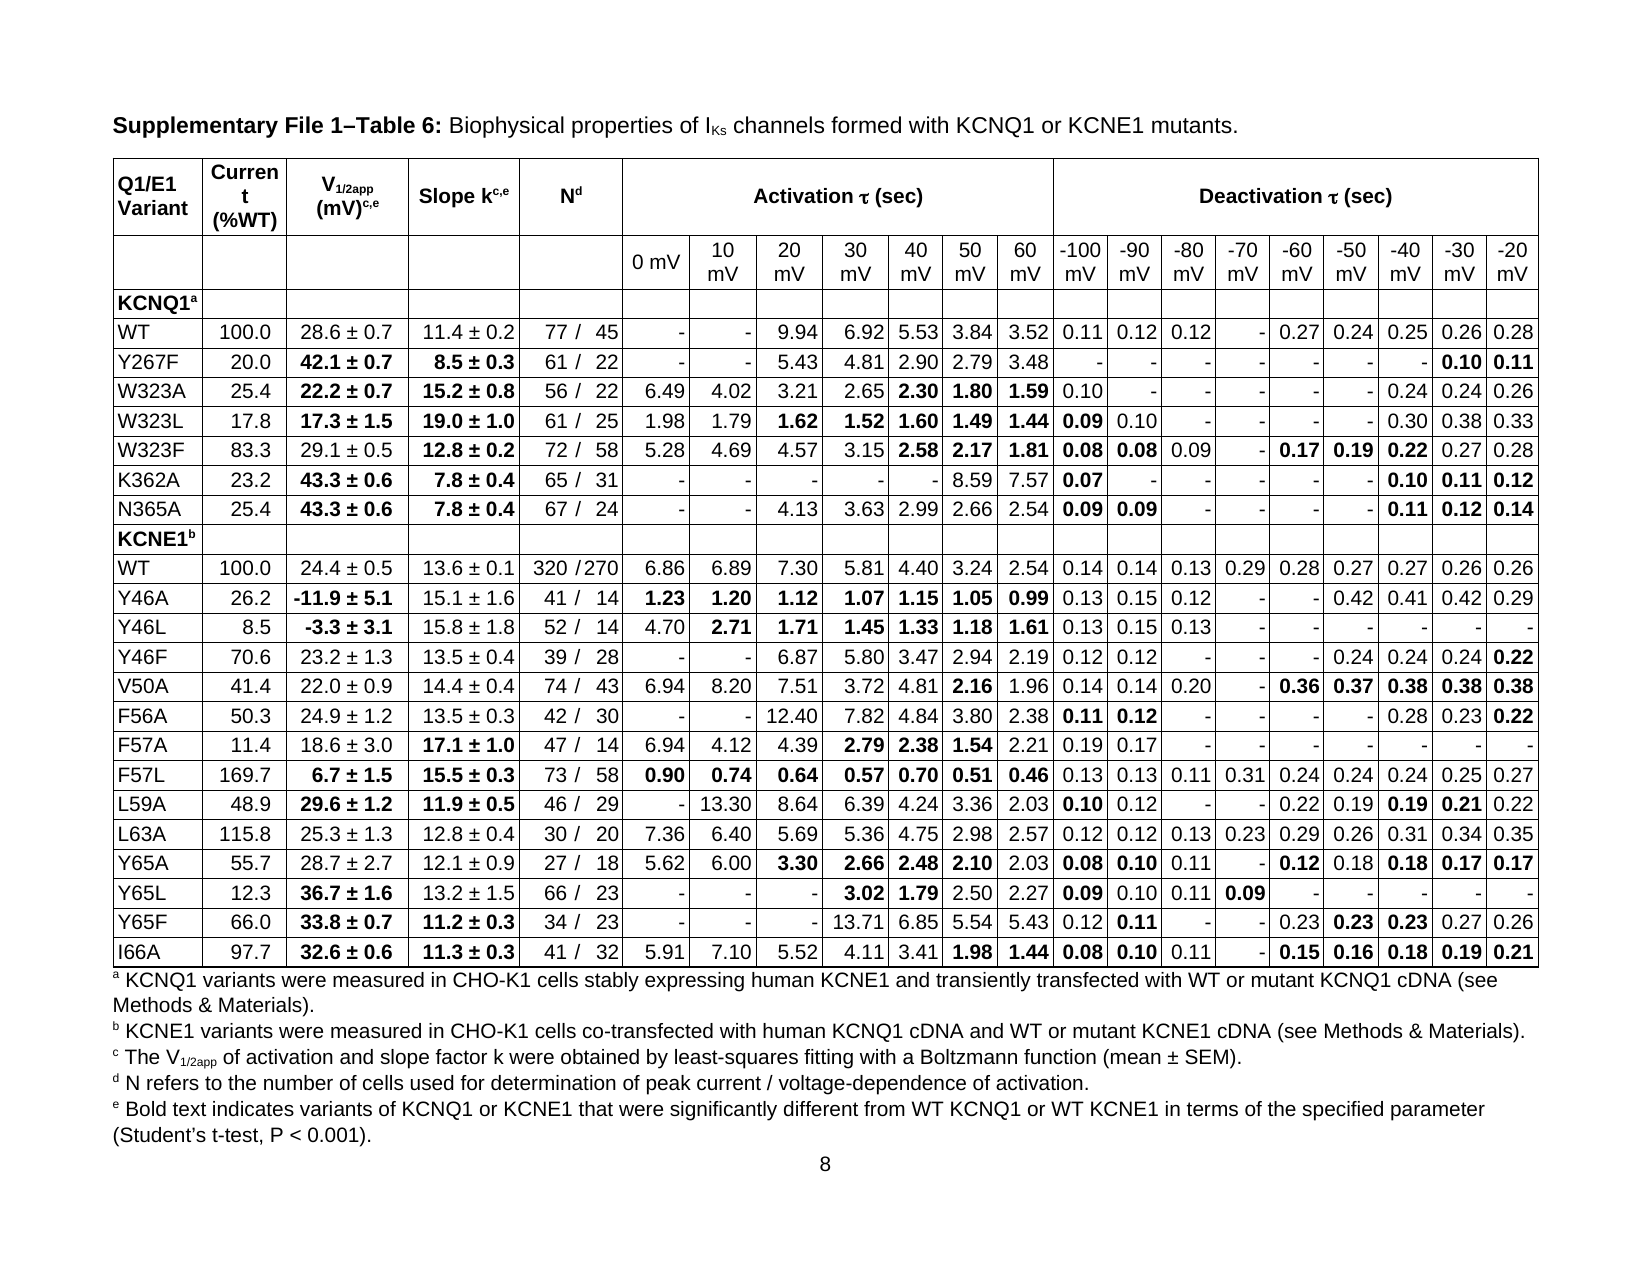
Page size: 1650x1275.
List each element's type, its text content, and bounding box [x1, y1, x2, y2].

table_cell 25.4 [203, 378, 286, 406]
table_header Current (%WT) [203, 159, 286, 235]
table_cell 0.41 [1379, 584, 1432, 613]
table_cell 320 / 270 [520, 555, 622, 583]
table_cell 1.05 [943, 584, 997, 613]
table_cell 8.20 [690, 673, 756, 701]
table_cell 2.66 [943, 496, 997, 524]
table_cell 0.19 [1324, 791, 1378, 819]
table_cell 2.65 [823, 378, 888, 406]
text c The V1/2app of activation and slope factor k were obtained by least-squares fitting with a Boltzmann function (mean ± SEM). [112, 1045, 1537, 1069]
table_cell 0.11 [1433, 466, 1486, 495]
table_cell 0.20 [1162, 673, 1215, 701]
table_cell 0.34 [1433, 820, 1486, 848]
table_cell 1.33 [889, 614, 942, 642]
table_cell [1216, 290, 1269, 318]
table_cell 4.57 [757, 437, 822, 465]
table_cell 27 / 18 [520, 850, 622, 878]
table_cell - [1270, 732, 1323, 760]
table_cell 1.15 [889, 584, 942, 613]
table_cell 1.98 [943, 938, 997, 966]
table_cell 4.02 [690, 378, 756, 406]
table_cell 0.38 [1487, 673, 1538, 701]
table_cell 1.18 [943, 614, 997, 642]
table_cell 77 / 45 [520, 319, 622, 347]
table_cell 15.5 ± 0.3 [409, 761, 519, 789]
table_cell 3.63 [823, 496, 888, 524]
table_cell - [1162, 643, 1215, 672]
table_cell 0.17 [1433, 850, 1486, 878]
table_cell 3.02 [823, 879, 888, 907]
table_cell 0.11 [1054, 702, 1107, 731]
table_cell [1108, 525, 1161, 554]
table_cell 7.36 [623, 820, 689, 848]
table_cell 9.94 [757, 319, 822, 347]
table_cell 50 mV [943, 236, 997, 288]
table_cell 0.99 [998, 584, 1053, 613]
table_cell 0.13 [1162, 614, 1215, 642]
table_cell 72 / 58 [520, 437, 622, 465]
table_cell 0.09 [1054, 879, 1107, 907]
table_cell 13.71 [823, 909, 888, 937]
table_cell WT [114, 555, 202, 583]
table_cell 0.17 [1270, 437, 1323, 465]
table_cell - [1216, 791, 1269, 819]
table_cell 0.27 [1433, 909, 1486, 937]
table_cell 3.36 [943, 791, 997, 819]
table_cell 0.29 [1216, 555, 1269, 583]
table_cell 3.21 [757, 378, 822, 406]
table_cell - [1216, 732, 1269, 760]
table_cell F56A [114, 702, 202, 731]
table_cell [1433, 525, 1486, 554]
table_cell 52 / 14 [520, 614, 622, 642]
table_cell - [1216, 909, 1269, 937]
table_cell 36.7 ± 1.6 [287, 879, 408, 907]
table_cell 4.39 [757, 732, 822, 760]
table_cell [287, 236, 408, 288]
table_cell - [1324, 879, 1378, 907]
table_cell 14.4 ± 0.4 [409, 673, 519, 701]
table_cell 40 mV [889, 236, 942, 288]
table_cell 0.26 [1487, 909, 1538, 937]
table_cell 0.31 [1216, 761, 1269, 789]
table_cell 0.13 [1054, 614, 1107, 642]
table_cell 0.19 [1433, 938, 1486, 966]
table_cell 2.38 [998, 702, 1053, 731]
table_cell -30 mV [1433, 236, 1486, 288]
table_cell -100 mV [1054, 236, 1107, 288]
table_cell - [1216, 702, 1269, 731]
table_cell - [1487, 879, 1538, 907]
table_cell [623, 290, 689, 318]
table_cell 0.38 [1379, 673, 1432, 701]
table_cell - [1324, 466, 1378, 495]
table_cell 2.17 [943, 437, 997, 465]
table_cell 15.8 ± 1.8 [409, 614, 519, 642]
table_cell [823, 290, 888, 318]
table_cell -3.3 ± 3.1 [287, 614, 408, 642]
table_cell 0.42 [1433, 584, 1486, 613]
table_cell 0.11 [1162, 879, 1215, 907]
table_cell -70 mV [1216, 236, 1269, 288]
table_cell 0.18 [1379, 938, 1432, 966]
table_header Activation (sec) [623, 159, 1053, 235]
table_cell [623, 525, 689, 554]
table_cell 0.90 [623, 761, 689, 789]
table_cell 0.28 [1379, 702, 1432, 731]
table_cell - [623, 791, 689, 819]
table_cell 2.27 [998, 879, 1053, 907]
table_cell 0.12 [1162, 319, 1215, 347]
table_cell 0.17 [1487, 850, 1538, 878]
table_cell Y65L [114, 879, 202, 907]
table_cell - [623, 466, 689, 495]
table_cell [114, 236, 202, 288]
table_cell 39 / 28 [520, 643, 622, 672]
table_cell 2.54 [998, 555, 1053, 583]
table_cell 0.24 [1433, 378, 1486, 406]
table_cell 5.81 [823, 555, 888, 583]
table_cell 0.13 [1054, 761, 1107, 789]
table_cell - [1162, 702, 1215, 731]
table_cell 6.86 [623, 555, 689, 583]
table_cell Y267F [114, 349, 202, 377]
table_cell 0.14 [1487, 496, 1538, 524]
table_cell - [1162, 909, 1215, 937]
table_cell 1.20 [690, 584, 756, 613]
table_cell 4.12 [690, 732, 756, 760]
table_cell 0.24 [1379, 643, 1432, 672]
table_cell - [1162, 732, 1215, 760]
table_cell 0.22 [1487, 702, 1538, 731]
table_cell - [1162, 349, 1215, 377]
table_cell - [1270, 879, 1323, 907]
table_cell 0.11 [1162, 938, 1215, 966]
table_cell - [1379, 349, 1432, 377]
table_cell -11.9 ± 5.1 [287, 584, 408, 613]
table_cell 15.1 ± 1.6 [409, 584, 519, 613]
table_cell 0.27 [1324, 555, 1378, 583]
table_cell 1.96 [998, 673, 1053, 701]
table_cell 6.92 [823, 319, 888, 347]
table_cell 0.21 [1433, 791, 1486, 819]
table_cell 0.12 [1487, 466, 1538, 495]
table_cell 0.10 [1054, 791, 1107, 819]
table_cell 3.24 [943, 555, 997, 583]
table_cell 0.11 [1054, 319, 1107, 347]
table_cell 0.74 [690, 761, 756, 789]
table_cell [1433, 290, 1486, 318]
table_header Deactivation (sec) [1054, 159, 1538, 235]
table_cell [409, 290, 519, 318]
table_cell - [1324, 349, 1378, 377]
table_cell - [1487, 732, 1538, 760]
table_cell - [623, 643, 689, 672]
table_cell 5.62 [623, 850, 689, 878]
table_cell 0.26 [1487, 378, 1538, 406]
table_cell - [690, 496, 756, 524]
table_cell -40 mV [1379, 236, 1432, 288]
table_cell 61 / 25 [520, 407, 622, 436]
table_cell [1270, 525, 1323, 554]
table_cell 5.28 [623, 437, 689, 465]
table_cell Y65A [114, 850, 202, 878]
table_cell L59A [114, 791, 202, 819]
table_cell 115.8 [203, 820, 286, 848]
table_cell 29.6 ± 1.2 [287, 791, 408, 819]
table_cell 0.12 [1054, 643, 1107, 672]
table_cell 6.94 [623, 673, 689, 701]
table_cell 2.98 [943, 820, 997, 848]
table_cell 12.8 ± 0.2 [409, 437, 519, 465]
table_cell 0.12 [1108, 643, 1161, 672]
table_cell 20.0 [203, 349, 286, 377]
table_cell W323F [114, 437, 202, 465]
table_cell - [690, 643, 756, 672]
table_cell - [1433, 614, 1486, 642]
table_cell 0.13 [1162, 820, 1215, 848]
table_cell [520, 290, 622, 318]
table_cell 0.12 [1270, 850, 1323, 878]
table_cell 22.0 ± 0.9 [287, 673, 408, 701]
table_cell 47 / 14 [520, 732, 622, 760]
table_cell 2.10 [943, 850, 997, 878]
table_cell - [1324, 614, 1378, 642]
table_cell [1379, 525, 1432, 554]
table_cell 100.0 [203, 319, 286, 347]
table_cell 6.7 ± 1.5 [287, 761, 408, 789]
table_cell Y46F [114, 643, 202, 672]
table_cell 2.71 [690, 614, 756, 642]
table_cell [1487, 525, 1538, 554]
table_cell - [1379, 732, 1432, 760]
table_cell 1.62 [757, 407, 822, 436]
table_cell 11.4 ± 0.2 [409, 319, 519, 347]
table_cell 46 / 29 [520, 791, 622, 819]
table_cell 7.57 [998, 466, 1053, 495]
table_cell - [1162, 791, 1215, 819]
table_cell [409, 236, 519, 288]
table_cell 3.48 [998, 349, 1053, 377]
table_cell [1054, 525, 1107, 554]
table_cell 2.57 [998, 820, 1053, 848]
table_cell Y46A [114, 584, 202, 613]
table_cell 0.09 [1054, 407, 1107, 436]
table_cell 1.71 [757, 614, 822, 642]
table_cell - [757, 879, 822, 907]
table_cell [409, 525, 519, 554]
table_cell 4.69 [690, 437, 756, 465]
table_cell 2.30 [889, 378, 942, 406]
table_cell 0.24 [1379, 378, 1432, 406]
table_cell 4.40 [889, 555, 942, 583]
table_cell 26.2 [203, 584, 286, 613]
table_cell 0.38 [1433, 673, 1486, 701]
table_cell 6.40 [690, 820, 756, 848]
table_cell - [623, 496, 689, 524]
table_cell 17.1 ± 1.0 [409, 732, 519, 760]
table_cell 2.94 [943, 643, 997, 672]
table_cell 18.6 ± 3.0 [287, 732, 408, 760]
table_cell 2.48 [889, 850, 942, 878]
table_cell - [690, 349, 756, 377]
table_cell 0.12 [1108, 791, 1161, 819]
table_cell 2.38 [889, 732, 942, 760]
table_cell 0.27 [1270, 319, 1323, 347]
table_cell - [1216, 614, 1269, 642]
table_cell 0.08 [1108, 437, 1161, 465]
table_cell 2.79 [823, 732, 888, 760]
table_cell 3.30 [757, 850, 822, 878]
table_cell 2.58 [889, 437, 942, 465]
table_cell [520, 236, 622, 288]
table_cell 4.11 [823, 938, 888, 966]
table_cell 60 mV [998, 236, 1053, 288]
table_cell 7.51 [757, 673, 822, 701]
table_cell - [889, 466, 942, 495]
table_cell 0.22 [1379, 437, 1432, 465]
table_cell 0.14 [1054, 555, 1107, 583]
table_cell 7.8 ± 0.4 [409, 466, 519, 495]
table_cell 0.13 [1108, 761, 1161, 789]
table_cell 1.54 [943, 732, 997, 760]
table_cell - [1108, 466, 1161, 495]
table_cell 0.12 [1054, 909, 1107, 937]
table_cell 0.27 [1433, 437, 1486, 465]
table_cell - [1108, 349, 1161, 377]
table_cell 3.41 [889, 938, 942, 966]
table_cell 0.11 [1379, 496, 1432, 524]
table_cell 3.52 [998, 319, 1053, 347]
table_cell 11.2 ± 0.3 [409, 909, 519, 937]
table_cell - [1162, 407, 1215, 436]
table_cell - [1216, 407, 1269, 436]
table_header Slope kc,e [409, 159, 519, 235]
table_cell [823, 525, 888, 554]
table_cell 5.80 [823, 643, 888, 672]
table_cell - [1324, 702, 1378, 731]
table_cell 7.8 ± 0.4 [409, 496, 519, 524]
table_cell 0.12 [1162, 584, 1215, 613]
table_cell 0.26 [1433, 555, 1486, 583]
table_cell W323A [114, 378, 202, 406]
table_cell 4.13 [757, 496, 822, 524]
table_cell - [690, 879, 756, 907]
table_cell 0.09 [1108, 496, 1161, 524]
table_cell 0.12 [1108, 702, 1161, 731]
table_cell 4.81 [889, 673, 942, 701]
text b KCNE1 variants were measured in CHO-K1 cells co-transfected with human KCNQ1 cDNA and WT or mutant KCNE1 cDNA (see Methods & Materials). [112, 1019, 1537, 1043]
table_cell - [623, 349, 689, 377]
table_cell 0.24 [1324, 319, 1378, 347]
table_cell [1487, 290, 1538, 318]
table_cell 0.12 [1433, 496, 1486, 524]
table_cell 30 / 20 [520, 820, 622, 848]
table_header V1/2app (mV)c,e [287, 159, 408, 235]
table_cell [690, 525, 756, 554]
table_cell - [1162, 378, 1215, 406]
table_cell - [1270, 614, 1323, 642]
table_cell - [623, 702, 689, 731]
table_cell - [623, 319, 689, 347]
table_cell 2.66 [823, 850, 888, 878]
table_cell 24.4 ± 0.5 [287, 555, 408, 583]
table_cell 0.46 [998, 761, 1053, 789]
table_cell 0.28 [1487, 437, 1538, 465]
table_cell 8.59 [943, 466, 997, 495]
table_cell [1324, 525, 1378, 554]
table_cell 34 / 23 [520, 909, 622, 937]
table_cell 7.10 [690, 938, 756, 966]
table_cell 56 / 22 [520, 378, 622, 406]
table_cell 0.42 [1324, 584, 1378, 613]
table_cell 12.8 ± 0.4 [409, 820, 519, 848]
table_cell 0.13 [1162, 555, 1215, 583]
table_cell 0.08 [1054, 437, 1107, 465]
table_cell - [690, 466, 756, 495]
table_cell [690, 290, 756, 318]
table_cell W323L [114, 407, 202, 436]
table_cell 0.14 [1108, 555, 1161, 583]
table_cell 5.53 [889, 319, 942, 347]
table_cell [520, 525, 622, 554]
table_cell 3.15 [823, 437, 888, 465]
table_cell 66.0 [203, 909, 286, 937]
table_cell 0.22 [1487, 643, 1538, 672]
table_cell 1.44 [998, 407, 1053, 436]
table_cell 19.0 ± 1.0 [409, 407, 519, 436]
table_cell - [1270, 378, 1323, 406]
table_cell 10 mV [690, 236, 756, 288]
table_cell 4.70 [623, 614, 689, 642]
table_cell 12.40 [757, 702, 822, 731]
table_cell 0.26 [1433, 319, 1486, 347]
table_cell 20 mV [757, 236, 822, 288]
table_cell 42.1 ± 0.7 [287, 349, 408, 377]
table_cell - [1270, 466, 1323, 495]
table_cell 2.21 [998, 732, 1053, 760]
table_cell 2.16 [943, 673, 997, 701]
table_cell 83.3 [203, 437, 286, 465]
table_cell 23.2 [203, 466, 286, 495]
table_cell [998, 290, 1053, 318]
table_cell [203, 236, 286, 288]
table_cell 0.14 [1054, 673, 1107, 701]
table_cell - [1216, 643, 1269, 672]
table_cell 0.07 [1054, 466, 1107, 495]
table_cell 5.54 [943, 909, 997, 937]
table_cell 0.24 [1433, 643, 1486, 672]
table_cell 0.19 [1324, 437, 1378, 465]
table_cell 30 mV [823, 236, 888, 288]
table_cell 5.52 [757, 938, 822, 966]
table_cell - [1162, 496, 1215, 524]
table_cell - [1433, 732, 1486, 760]
table_cell [203, 525, 286, 554]
table_cell 0.10 [1379, 466, 1432, 495]
text e Bold text indicates variants of KCNQ1 or KCNE1 that were significantly different from WT KCNQ1 or WT KCNE1 in terms of the specified parameter (Student’s t-test, P < 0.001). [112, 1097, 1537, 1146]
table_cell 13.2 ± 1.5 [409, 879, 519, 907]
table_cell 3.47 [889, 643, 942, 672]
table_cell 0.22 [1270, 791, 1323, 819]
table_cell 24.9 ± 1.2 [287, 702, 408, 731]
table_cell 2.03 [998, 850, 1053, 878]
table_cell 0.29 [1270, 820, 1323, 848]
table_cell 5.36 [823, 820, 888, 848]
table_cell -90 mV [1108, 236, 1161, 288]
table_cell - [757, 466, 822, 495]
table_cell 0.51 [943, 761, 997, 789]
table_cell 0.36 [1270, 673, 1323, 701]
table_cell - [757, 909, 822, 937]
table_cell 0.12 [1108, 319, 1161, 347]
table_cell [757, 525, 822, 554]
table_cell 6.94 [623, 732, 689, 760]
table_cell 0.10 [1054, 378, 1107, 406]
table_cell - [1433, 879, 1486, 907]
table_cell [1054, 290, 1107, 318]
table_cell 0.11 [1162, 850, 1215, 878]
table_cell - [1216, 673, 1269, 701]
table_cell 2.50 [943, 879, 997, 907]
table_cell - [1216, 496, 1269, 524]
table_cell 0.11 [1108, 909, 1161, 937]
table_cell 0.17 [1108, 732, 1161, 760]
table_cell - [623, 879, 689, 907]
table_cell 25.4 [203, 496, 286, 524]
table_cell - [623, 909, 689, 937]
table_cell 0.23 [1216, 820, 1269, 848]
table_cell 0.16 [1324, 938, 1378, 966]
table_cell - [1270, 584, 1323, 613]
table_cell WT [114, 319, 202, 347]
table_cell 1.81 [998, 437, 1053, 465]
table_cell 0.24 [1379, 761, 1432, 789]
table_cell 2.03 [998, 791, 1053, 819]
table_cell [1162, 525, 1215, 554]
table_cell - [1216, 319, 1269, 347]
table_cell 32.6 ± 0.6 [287, 938, 408, 966]
table_cell 0.14 [1108, 673, 1161, 701]
table_cell 1.49 [943, 407, 997, 436]
table_cell F57A [114, 732, 202, 760]
text Supplementary File 1–Table 6: Biophysical properties of IKs channels formed with KCNQ1 or KCNE1 mutants. [112, 112, 1537, 139]
table_cell 6.00 [690, 850, 756, 878]
table_cell 8.64 [757, 791, 822, 819]
table_cell 1.12 [757, 584, 822, 613]
table_cell - [1216, 349, 1269, 377]
table_cell 1.98 [623, 407, 689, 436]
table_cell 0.64 [757, 761, 822, 789]
table_cell 0.27 [1379, 555, 1432, 583]
table_cell - [1379, 879, 1432, 907]
table_cell 2.54 [998, 496, 1053, 524]
table_cell 0.35 [1487, 820, 1538, 848]
table_cell 2.79 [943, 349, 997, 377]
table_cell 0.18 [1379, 850, 1432, 878]
table_cell 0.15 [1270, 938, 1323, 966]
table_cell - [1162, 466, 1215, 495]
table_cell 1.45 [823, 614, 888, 642]
table_cell 0.33 [1487, 407, 1538, 436]
table_cell 0.09 [1054, 496, 1107, 524]
table_cell 4.75 [889, 820, 942, 848]
table_cell - [1216, 850, 1269, 878]
table_cell 13.6 ± 0.1 [409, 555, 519, 583]
table_cell [1108, 290, 1161, 318]
table_cell 0.18 [1324, 850, 1378, 878]
table_cell - [1270, 407, 1323, 436]
table_cell 4.84 [889, 702, 942, 731]
table_cell 1.52 [823, 407, 888, 436]
table_cell 6.89 [690, 555, 756, 583]
table_cell 0.13 [1054, 584, 1107, 613]
table_cell - [1324, 378, 1378, 406]
table_cell 0.11 [1487, 349, 1538, 377]
table_cell 7.30 [757, 555, 822, 583]
table_cell [757, 290, 822, 318]
table_cell 0.21 [1487, 938, 1538, 966]
table_cell 0.23 [1324, 909, 1378, 937]
table_cell 1.80 [943, 378, 997, 406]
table_cell 67 / 24 [520, 496, 622, 524]
table_cell 74 / 43 [520, 673, 622, 701]
table_cell - [1216, 437, 1269, 465]
table_cell 28.7 ± 2.7 [287, 850, 408, 878]
table_header Nd [520, 159, 622, 235]
table_cell Y65F [114, 909, 202, 937]
table_cell 0.27 [1487, 761, 1538, 789]
table_cell 169.7 [203, 761, 286, 789]
table_cell 25.3 ± 1.3 [287, 820, 408, 848]
table_cell 0.24 [1324, 643, 1378, 672]
table_cell 97.7 [203, 938, 286, 966]
table_cell 0.29 [1487, 584, 1538, 613]
table_cell 0.57 [823, 761, 888, 789]
table_cell 8.5 ± 0.3 [409, 349, 519, 377]
table_cell 0.70 [889, 761, 942, 789]
table_cell 2.19 [998, 643, 1053, 672]
table_cell N365A [114, 496, 202, 524]
table_cell 0.28 [1487, 319, 1538, 347]
table_cell [203, 290, 286, 318]
table_cell 11.3 ± 0.3 [409, 938, 519, 966]
table_cell 0.15 [1108, 614, 1161, 642]
text a KCNQ1 variants were measured in CHO-K1 cells stably expressing human KCNE1 and transiently transfected with WT or mutant KCNQ1 cDNA (see Methods & Materials). [112, 967, 1537, 1017]
table_cell 0.25 [1379, 319, 1432, 347]
table_cell - [1216, 938, 1269, 966]
table_cell - [1216, 466, 1269, 495]
table_cell [1162, 290, 1215, 318]
table_cell 5.91 [623, 938, 689, 966]
table_cell 0.10 [1433, 349, 1486, 377]
table_cell 1.44 [998, 938, 1053, 966]
table_cell F57L [114, 761, 202, 789]
table_cell 17.3 ± 1.5 [287, 407, 408, 436]
table_header Q1/E1 Variant [114, 159, 202, 235]
table_cell 7.82 [823, 702, 888, 731]
table_cell 73 / 58 [520, 761, 622, 789]
table_cell K362A [114, 466, 202, 495]
table_cell 0.12 [1108, 820, 1161, 848]
table_cell 0.23 [1270, 909, 1323, 937]
table_cell I66A [114, 938, 202, 966]
table_cell - [1324, 496, 1378, 524]
table_cell 1.07 [823, 584, 888, 613]
table_cell 0.30 [1379, 407, 1432, 436]
table_cell 42 / 30 [520, 702, 622, 731]
table_cell 70.6 [203, 643, 286, 672]
table_cell - [1270, 496, 1323, 524]
table_cell 41.4 [203, 673, 286, 701]
table_cell 0.08 [1054, 850, 1107, 878]
table_cell 48.9 [203, 791, 286, 819]
table_cell Y46L [114, 614, 202, 642]
table_cell 0.12 [1054, 820, 1107, 848]
table_cell 4.81 [823, 349, 888, 377]
table_cell 0.08 [1054, 938, 1107, 966]
table_cell 22.2 ± 0.7 [287, 378, 408, 406]
table_cell 33.8 ± 0.7 [287, 909, 408, 937]
table_cell 0.10 [1108, 938, 1161, 966]
table_cell - [690, 702, 756, 731]
table_cell 0.24 [1324, 761, 1378, 789]
table_cell - [1054, 349, 1107, 377]
table_cell 6.49 [623, 378, 689, 406]
table_cell 23.2 ± 1.3 [287, 643, 408, 672]
table_cell - [690, 319, 756, 347]
table_cell - [1324, 732, 1378, 760]
table_cell [943, 290, 997, 318]
text d N refers to the number of cells used for determination of peak current / voltage-dependence of activation. [112, 1071, 1537, 1095]
table_cell 0.26 [1487, 555, 1538, 583]
table_cell 11.9 ± 0.5 [409, 791, 519, 819]
table_cell [1324, 290, 1378, 318]
table_cell - [1379, 614, 1432, 642]
table_cell V50A [114, 673, 202, 701]
table_cell 0.24 [1270, 761, 1323, 789]
table_cell L63A [114, 820, 202, 848]
table_cell 1.23 [623, 584, 689, 613]
table_cell - [1270, 349, 1323, 377]
table_cell - [1216, 378, 1269, 406]
table_cell 0.23 [1433, 702, 1486, 731]
table_cell 100.0 [203, 555, 286, 583]
table_cell 0.09 [1162, 437, 1215, 465]
table_cell KCNE1b [114, 525, 202, 554]
table_cell 13.5 ± 0.3 [409, 702, 519, 731]
table_cell 0.19 [1054, 732, 1107, 760]
table_cell 15.2 ± 0.8 [409, 378, 519, 406]
table_cell 41 / 14 [520, 584, 622, 613]
table_cell 12.1 ± 0.9 [409, 850, 519, 878]
table_cell 13.5 ± 0.4 [409, 643, 519, 672]
table_cell 0.10 [1108, 407, 1161, 436]
table_cell -60 mV [1270, 236, 1323, 288]
table_cell 0.09 [1216, 879, 1269, 907]
table_cell 12.3 [203, 879, 286, 907]
table_cell 2.99 [889, 496, 942, 524]
table_cell 3.84 [943, 319, 997, 347]
table_cell -50 mV [1324, 236, 1378, 288]
table_cell 1.79 [690, 407, 756, 436]
table_cell 0.26 [1324, 820, 1378, 848]
table_cell 0.38 [1433, 407, 1486, 436]
table_cell 43.3 ± 0.6 [287, 466, 408, 495]
table_cell 1.79 [889, 879, 942, 907]
table_cell 6.87 [757, 643, 822, 672]
table_cell - [1216, 584, 1269, 613]
table_cell 50.3 [203, 702, 286, 731]
table_cell 1.60 [889, 407, 942, 436]
table_cell 0.10 [1108, 879, 1161, 907]
table_cell [287, 290, 408, 318]
table_cell 3.72 [823, 673, 888, 701]
table_cell 65 / 31 [520, 466, 622, 495]
table_cell 13.30 [690, 791, 756, 819]
table_cell 43.3 ± 0.6 [287, 496, 408, 524]
table_cell 55.7 [203, 850, 286, 878]
table_cell [1270, 290, 1323, 318]
table_cell - [1487, 614, 1538, 642]
table_cell 1.61 [998, 614, 1053, 642]
table_cell - [1108, 378, 1161, 406]
table_cell 4.24 [889, 791, 942, 819]
table_cell 3.80 [943, 702, 997, 731]
table_cell 6.85 [889, 909, 942, 937]
table_cell 0.31 [1379, 820, 1432, 848]
table_cell 0.25 [1433, 761, 1486, 789]
table_cell 2.90 [889, 349, 942, 377]
table_cell KCNQ1a [114, 290, 202, 318]
table_cell 41 / 32 [520, 938, 622, 966]
table_cell 5.43 [998, 909, 1053, 937]
table_cell - [1270, 643, 1323, 672]
table_cell [1379, 290, 1432, 318]
table_cell -20 mV [1487, 236, 1538, 288]
table_cell [1216, 525, 1269, 554]
table_cell 17.8 [203, 407, 286, 436]
table_cell 0.10 [1108, 850, 1161, 878]
table_cell 29.1 ± 0.5 [287, 437, 408, 465]
table_cell 5.69 [757, 820, 822, 848]
table_cell 0.19 [1379, 791, 1432, 819]
table_cell [287, 525, 408, 554]
table_cell 0.37 [1324, 673, 1378, 701]
table_cell 0.22 [1487, 791, 1538, 819]
table_cell [889, 290, 942, 318]
table_cell 1.59 [998, 378, 1053, 406]
table_cell 0.11 [1162, 761, 1215, 789]
table_cell 5.43 [757, 349, 822, 377]
table_cell 8.5 [203, 614, 286, 642]
table_cell 66 / 23 [520, 879, 622, 907]
table_cell 0.15 [1108, 584, 1161, 613]
table_cell - [1270, 702, 1323, 731]
table_cell 0.28 [1270, 555, 1323, 583]
table_cell - [823, 466, 888, 495]
table_cell [943, 525, 997, 554]
table_cell 6.39 [823, 791, 888, 819]
table_cell 0.23 [1379, 909, 1432, 937]
table_cell 28.6 ± 0.7 [287, 319, 408, 347]
table_cell [998, 525, 1053, 554]
table_cell 61 / 22 [520, 349, 622, 377]
table_cell 0 mV [623, 236, 689, 288]
table_cell 11.4 [203, 732, 286, 760]
table_cell [889, 525, 942, 554]
table_cell -80 mV [1162, 236, 1215, 288]
table_cell - [690, 909, 756, 937]
table_cell - [1324, 407, 1378, 436]
